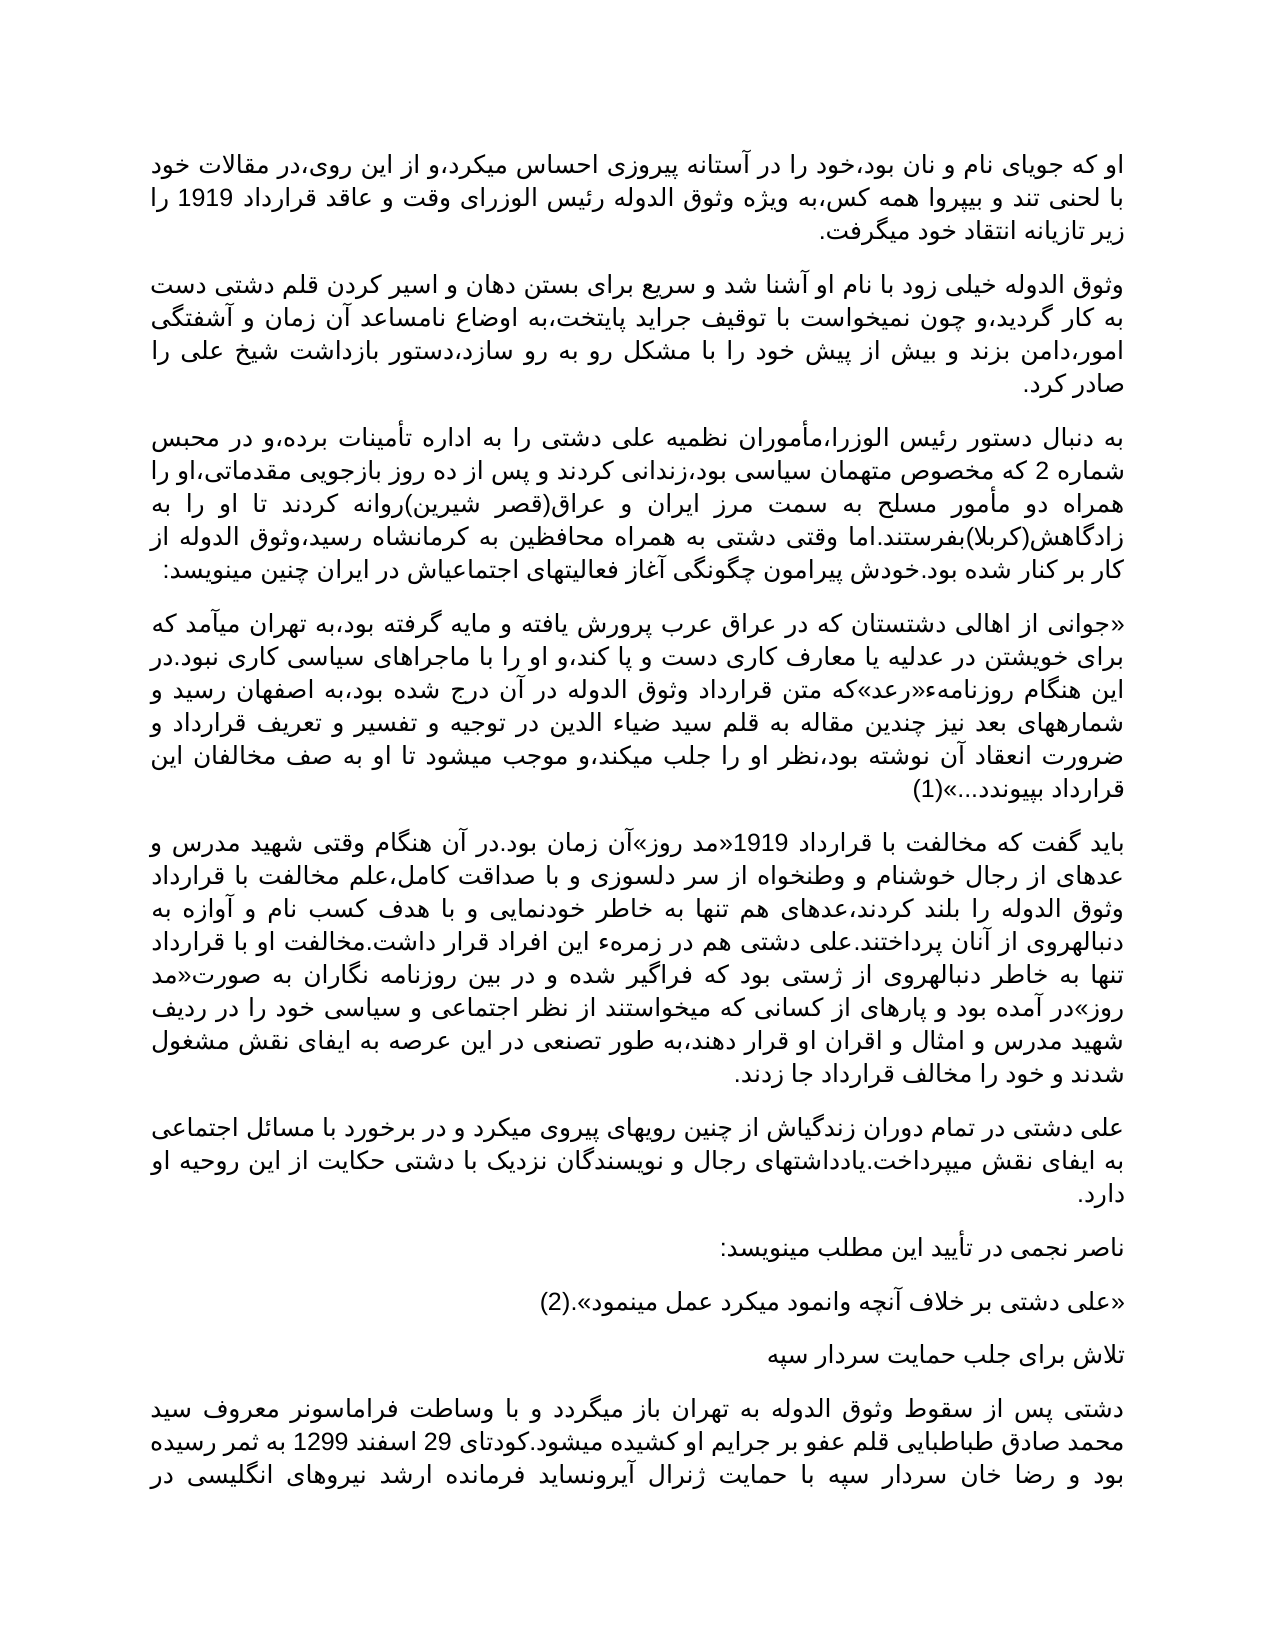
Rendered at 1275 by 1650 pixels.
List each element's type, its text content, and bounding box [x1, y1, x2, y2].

text «جوانی از اهالی دشتستان که در عراق عرب پرورش یافته و مایه گرفته بود،به تهران می‏آمد که برای‏ خویشتن در عدلیه یا معارف کاری دست و پا کند،و او را با ماجراهای سیاسی کاری نبود.در این هنگام‏ روزنامهء«رعد»که متن قرارداد وثوق الدوله در آن درج‏ شده بود،به اصفهان رسید و شماره‏های بعد نیز چندین‏ مقاله به قلم سید ضیاء الدین در توجیه و تفسیر و تعریف‏ قرارداد و ضرورت انعقاد آن نوشته بود،نظر او را جلب‏ می‏کند،و موجب می‏شود تا او به صف مخالفان این‏ قرارداد بپیوندد...»(1) [150, 609, 1125, 803]
text علی دشتی در تمام دوران زندگی‏اش از چنین‏ رویه‏ای پیروی می‏کرد و در برخورد با مسائل اجتماعی‏ به ایفای نقش می‏پرداخت.یادداشتهای رجال و نویسندگان نزدیک با دشتی حکایت از این روحیه او دارد. [150, 1113, 1125, 1207]
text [150, 1394, 1125, 1489]
text وثوق الدوله خیلی زود با نام او آشنا شد و سریع برای‏ بستن دهان و اسیر کردن قلم دشتی دست به کار گردید،و چون نمی‏خواست با توقیف جراید پایتخت،به‏ اوضاع نامساعد آن زمان و آشفتگی امور،دامن بزند و بیش از پیش خود را با مشکل رو به رو سازد،دستور بازداشت شیخ علی را صادر کرد. [150, 270, 1125, 398]
text ناصر نجمی در تأیید این مطلب می‏نویسد: [150, 1233, 1125, 1261]
text باید گفت که مخالفت با قرارداد 1919«مد روز»آن‏ زمان بود.در آن هنگام وقتی شهید مدرس و عده‏ای از رجال خوشنام و وطنخواه از سر دلسوزی و با صداقت‏ کامل،علم مخالفت با قرارداد وثوق الدوله را بلند کردند،عده‏ای هم تنها به خاطر خودنمایی و با هدف‏ کسب نام و آوازه به دنباله‏روی از آنان پرداختند.علی‏ دشتی هم در زمرهء این افراد قرار داشت.مخالفت او با قرارداد تنها به خاطر دنباله‏روی از ژستی بود که فراگیر شده و در بین روزنامه نگاران به صورت«مد روز»در آمده‏ بود و پاره‏ای از کسانی که می‏خواستند از نظر اجتماعی‏ و سیاسی خود را در ردیف شهید مدرس و امثال و اقران او قرار دهند،به طور تصنعی در این عرصه به‏ ایفای نقش مشغول شدند و خود را مخالف قرارداد جا زدند. [150, 828, 1125, 1088]
text تلاش برای جلب حمایت سردار سپه [150, 1340, 1125, 1369]
text او که جویای نام و نان بود،خود را در آستانه پیروزی‏ احساس می‏کرد،و از این روی،در مقالات خود با لحنی تند و بی‏پروا همه کس،به ویژه وثوق الدوله‏ رئیس الوزرای وقت و عاقد قرارداد 1919 را زیر تازیانه‏ انتقاد خود می‏گرفت. [150, 150, 1125, 245]
text به دنبال دستور رئیس الوزرا،مأموران نظمیه علی‏ دشتی را به اداره تأمینات برده،و در محبس شماره 2 که مخصوص متهمان سیاسی بود،زندانی کردند و پس‏ از ده روز بازجویی مقدماتی،او را همراه دو مأمور مسلح‏ به سمت مرز ایران و عراق(قصر شیرین)روانه کردند تا او را به زادگاهش(کربلا)بفرستند.اما وقتی دشتی به‏ همراه محافظین به کرمانشاه رسید،وثوق الدوله از کار بر کنار شده بود.خودش پیرامون چگونگی آغاز فعالیتهای اجتماعی‏اش در ایران چنین می‏نویسد: [150, 423, 1125, 584]
text «علی دشتی بر خلاف آنچه وانمود می‏کرد عمل‏ می‏نمود».(2) [150, 1286, 1125, 1315]
